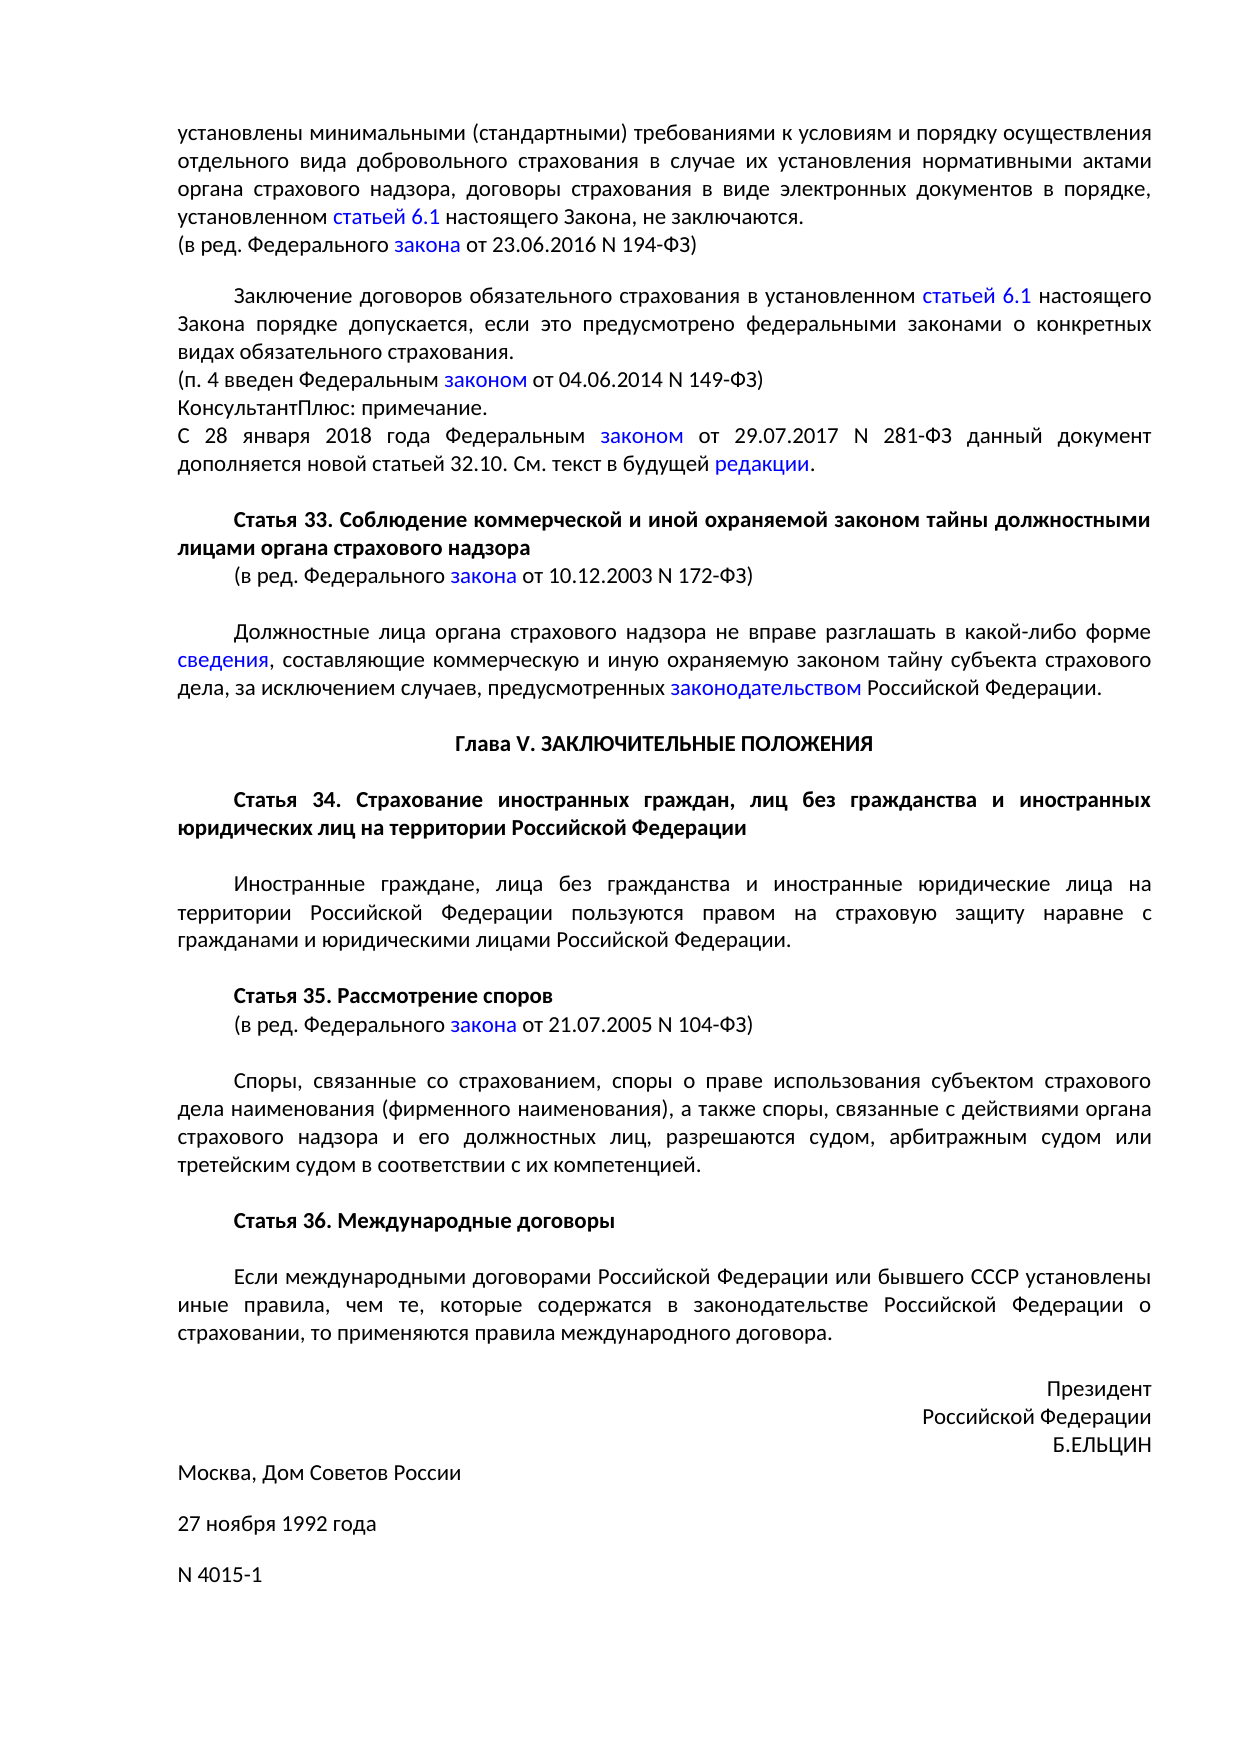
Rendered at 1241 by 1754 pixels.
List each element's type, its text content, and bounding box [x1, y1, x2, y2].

text Президент [177, 1374, 1152, 1402]
text Статья 33. Соблюдение коммерческой и иной охраняемой законом тайны должностными лицами органа страхового надзора [177, 505, 1152, 561]
text Статья 36. Международные договоры [177, 1206, 1152, 1234]
text КонсультантПлюс: примечание. [177, 393, 1152, 421]
text Глава V. ЗАКЛЮЧИТЕЛЬНЫЕ ПОЛОЖЕНИЯ [177, 729, 1152, 757]
text Статья 34. Страхование иностранных граждан, лиц без гражданства и иностранных юридических лиц на территории Российской Федерации [177, 786, 1152, 842]
text (в ред. Федерального закона от 21.07.2005 N 104-ФЗ) [177, 1010, 1152, 1038]
text N 4015-1 [177, 1560, 1152, 1588]
text Если международными договорами Российской Федерации или бывшего СССР установлены иные правила, чем те, которые содержатся в законодательстве Российской Федерации о страховании, то применяются правила международного договора. [177, 1262, 1152, 1346]
text С 28 января 2018 года Федеральным законом от 29.07.2017 N 281-ФЗ данный документ дополняется новой статьей 32.10. См. текст в будущей редакции. [177, 421, 1152, 477]
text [177, 118, 1152, 230]
text (п. 4 введен Федеральным законом от 04.06.2014 N 149-ФЗ) [177, 365, 1152, 393]
text (в ред. Федерального закона от 10.12.2003 N 172-ФЗ) [177, 561, 1152, 589]
text Москва, Дом Советов России [177, 1458, 1152, 1486]
text Споры, связанные со страхованием, споры о праве использования субъектом страхового дела наименования (фирменного наименования), а также споры, связанные с действиями органа страхового надзора и его должностных лиц, разрешаются судом, арбитражным судом или третейским судом в соответствии с их компетенцией. [177, 1066, 1152, 1178]
text Должностные лица органа страхового надзора не вправе разглашать в какой-либо форме сведения, составляющие коммерческую и иную охраняемую законом тайну субъекта страхового дела, за исключением случаев, предусмотренных законодательством Российской Федерации. [177, 617, 1152, 701]
text (в ред. Федерального закона от 23.06.2016 N 194-ФЗ) [177, 230, 1152, 258]
text Заключение договоров обязательного страхования в установленном статьей 6.1 настоящего Закона порядке допускается, если это предусмотрено федеральными законами о конкретных видах обязательного страхования. [177, 281, 1152, 365]
text 27 ноября 1992 года [177, 1509, 1152, 1537]
text Б.ЕЛЬЦИН [177, 1430, 1152, 1458]
text Российской Федерации [177, 1402, 1152, 1430]
text Статья 35. Рассмотрение споров [177, 982, 1152, 1010]
text Иностранные граждане, лица без гражданства и иностранные юридические лица на территории Российской Федерации пользуются правом на страховую защиту наравне с гражданами и юридическими лицами Российской Федерации. [177, 869, 1152, 954]
